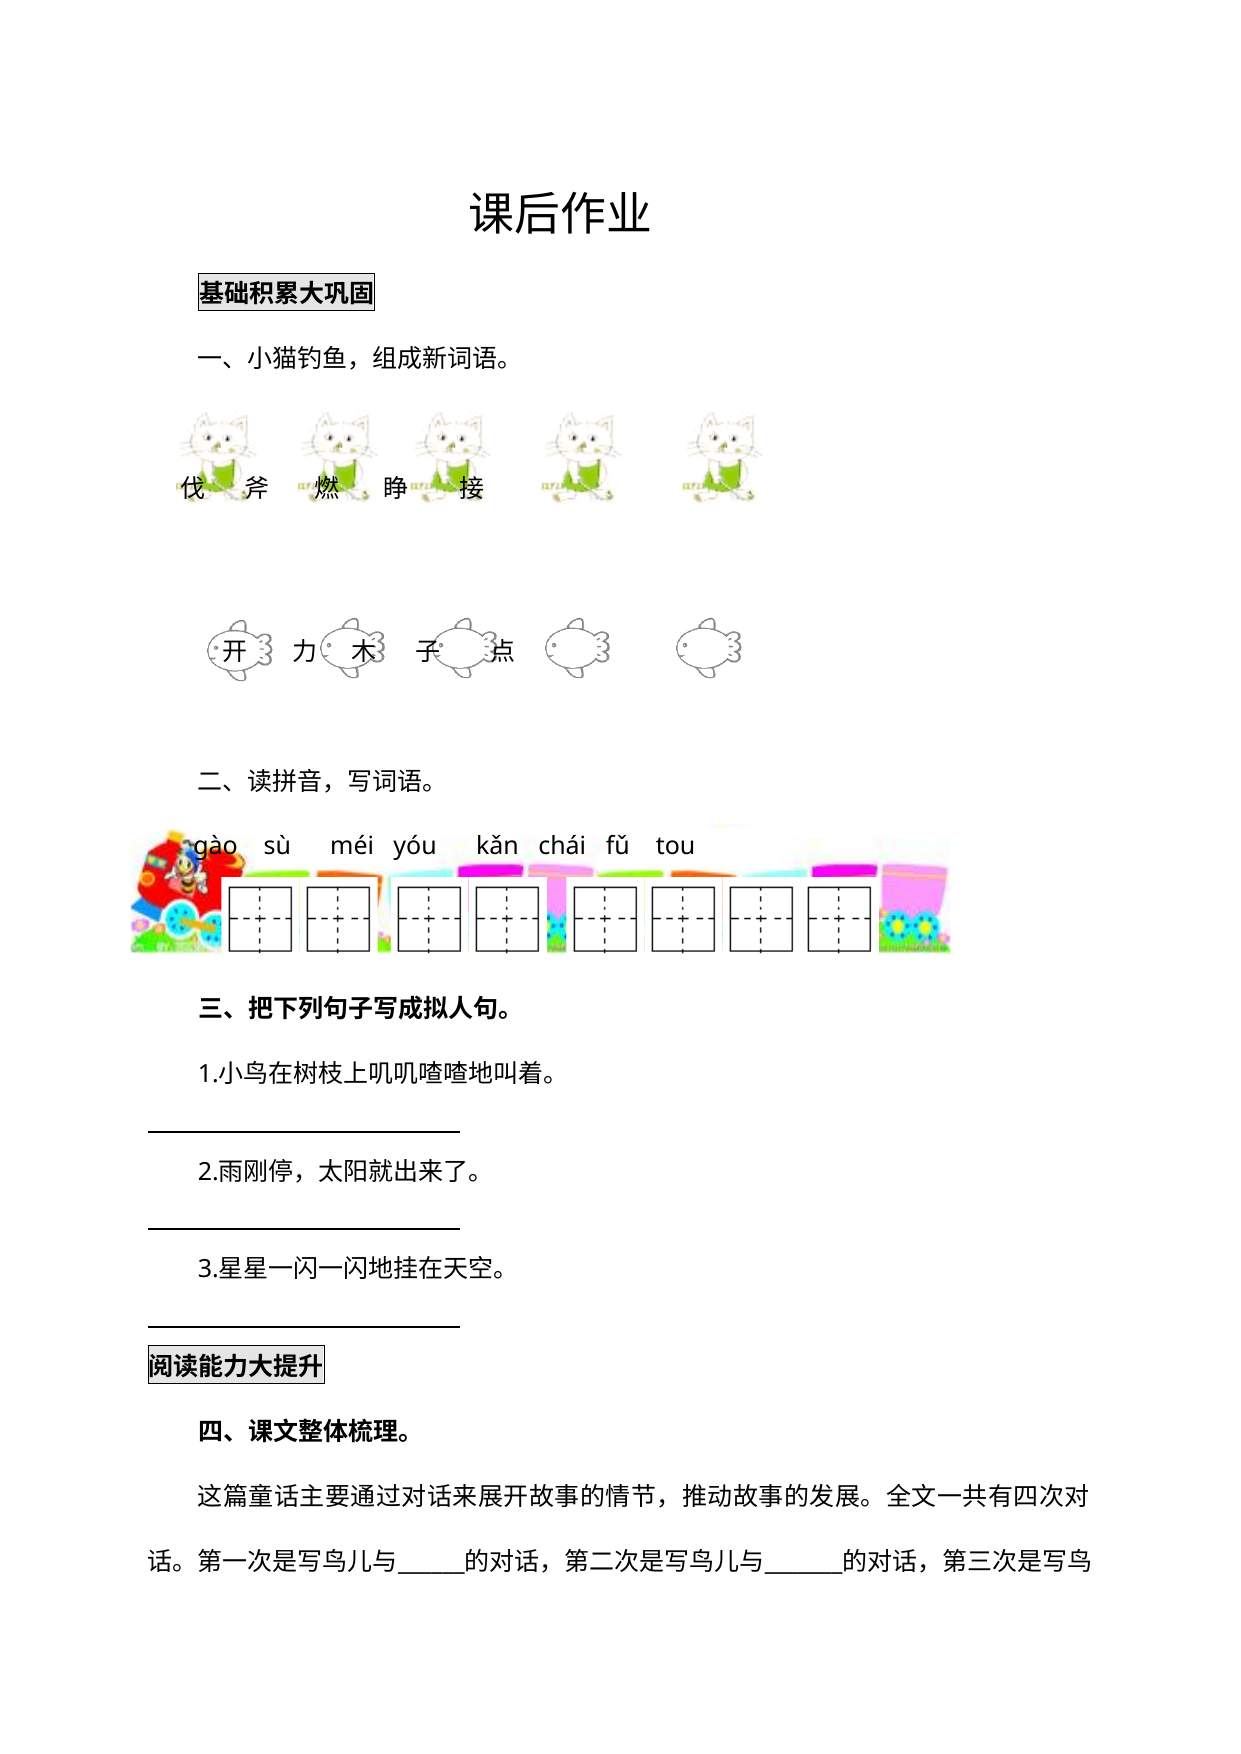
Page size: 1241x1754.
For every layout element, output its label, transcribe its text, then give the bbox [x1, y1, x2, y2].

picture [410, 412, 495, 454]
text 开 力 木 子 点 [148, 617, 1017, 682]
text 伐 斧 燃 睁 接 [148, 454, 1017, 519]
text 1.小鸟在树枝上叽叽喳喳地叫着。 [148, 1039, 1092, 1104]
picture [682, 412, 767, 454]
picture [297, 412, 382, 454]
text 二、读拼音，写词语。 [148, 747, 1092, 812]
text 3.星星一闪一闪地挂在天空。 [148, 1234, 1092, 1299]
picture [128, 824, 954, 959]
text 阅读能力大提升 [148, 1332, 1092, 1397]
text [148, 1462, 1092, 1592]
picture [176, 412, 261, 454]
text 三、把下列句子写成拟人句。 [148, 974, 1092, 1039]
text 2.雨刚停，太阳就出来了。 [148, 1137, 1092, 1202]
text 四、课文整体梳理。 [148, 1397, 1092, 1462]
text gào sù méi yóu kǎn chái fǔ tou [148, 812, 1092, 877]
text 基础积累大巩固 [148, 259, 1092, 324]
picture [541, 412, 626, 454]
text 一、小猫钓鱼，组成新词语。 [148, 324, 1017, 389]
text 课后作业 [148, 162, 1092, 259]
